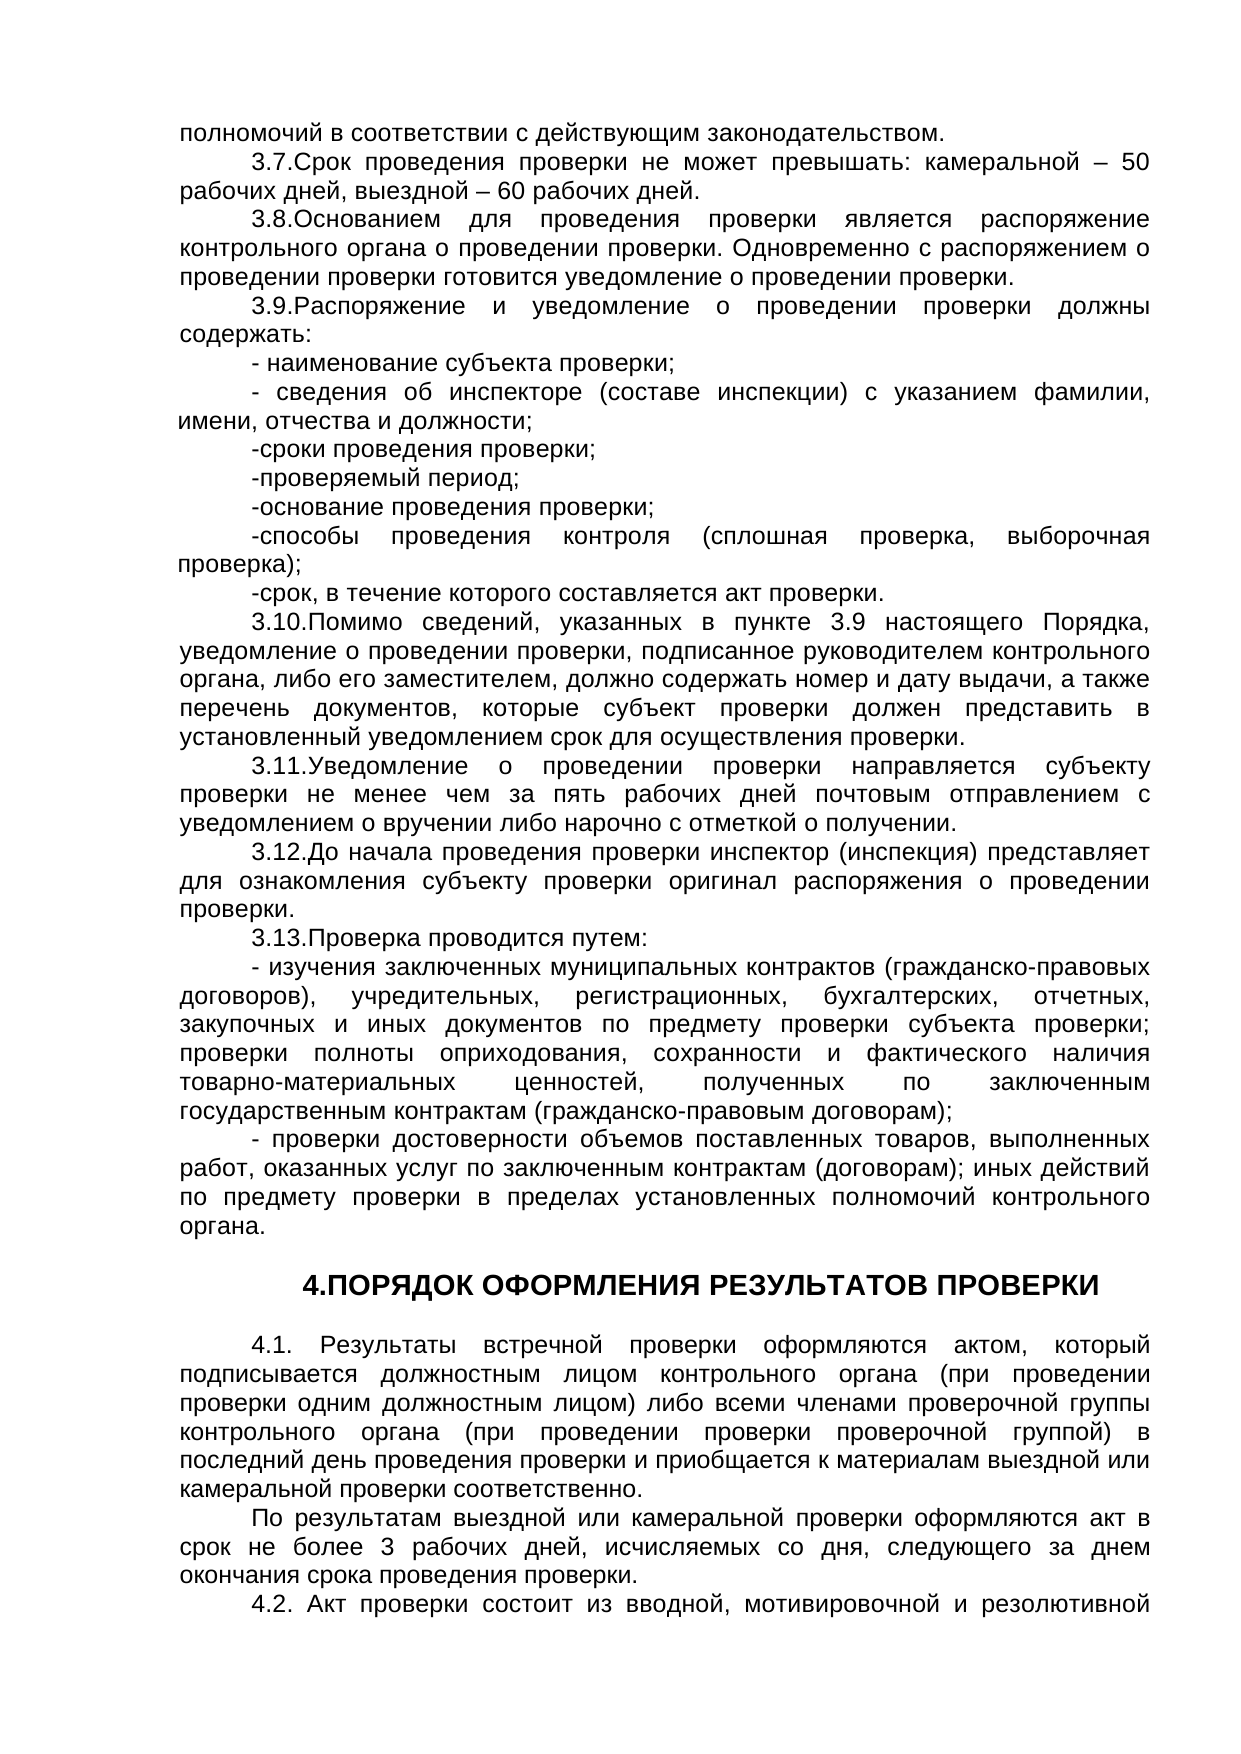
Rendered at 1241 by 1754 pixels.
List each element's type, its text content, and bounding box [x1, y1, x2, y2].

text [179, 118, 1152, 147]
text -проверяемый период; [177, 463, 1152, 492]
text - наименование субъекта проверки; [177, 348, 1152, 377]
text - изучения заключенных муниципальных контрактов (гражданско-правовых договоров), учредительных, регистрационных, бухгалтерских, отчетных, закупочных и иных документов по предмету проверки субъекта проверки; проверки полноты оприходования, сохранности и фактического наличия товарно-материальных ценностей, полученных по заключенным государственным контрактам (гражданско-правовым договорам); [179, 952, 1152, 1124]
text 4.1. Результаты встречной проверки оформляются актом, который подписывается должностным лицом контрольного органа (при проведении проверки одним должностным лицом) либо всеми членами проверочной группы контрольного органа (при проведении проверки проверочной группой) в последний день проведения проверки и приобщается к материалам выездной или камеральной проверки соответственно. [179, 1330, 1152, 1503]
text -основание проведения проверки; [177, 492, 1152, 521]
text 3.10.Помимо сведений, указанных в пункте 3.9 настоящего Порядка, уведомление о проведении проверки, подписанное руководителем контрольного органа, либо его заместителем, должно содержать номер и дату выдачи, а также перечень документов, которые субъект проверки должен представить в установленный уведомлением срок для осуществления проверки. [179, 607, 1152, 751]
text 4.ПОРЯДОК ОФОРМЛЕНИЯ РЕЗУЛЬТАТОВ ПРОВЕРКИ [179, 1268, 1152, 1302]
text -срок, в течение которого составляется акт проверки. [177, 578, 1152, 607]
text -способы проведения контроля (сплошная проверка, выборочная проверка); [177, 521, 1152, 578]
text 3.7.Срок проведения проверки не может превышать: камеральной – 50 рабочих дней, выездной – 60 рабочих дней. [179, 147, 1152, 204]
text По результатам выездной или камеральной проверки оформляются акт в срок не более 3 рабочих дней, исчисляемых со дня, следующего за днем окончания срока проведения проверки. [179, 1503, 1152, 1589]
text 3.13.Проверка проводится путем: [179, 923, 1152, 952]
text - проверки достоверности объемов поставленных товаров, выполненных работ, оказанных услуг по заключенным контрактам (договорам); иных действий по предмету проверки в пределах установленных полномочий контрольного органа. [179, 1124, 1152, 1239]
text 3.8.Основанием для проведения проверки является распоряжение контрольного органа о проведении проверки. Одновременно с распоряжением о проведении проверки готовится уведомление о проведении проверки. [179, 204, 1152, 291]
text 3.11.Уведомление о проведении проверки направляется субъекту проверки не менее чем за пять рабочих дней почтовым отправлением с уведомлением о вручении либо нарочно с отметкой о получении. [179, 751, 1152, 837]
text -сроки проведения проверки; [177, 434, 1152, 463]
text 3.12.До начала проведения проверки инспектор (инспекция) представляет для ознакомления субъекту проверки оригинал распоряжения о проведении проверки. [179, 837, 1152, 923]
text 3.9.Распоряжение и уведомление о проведении проверки должны содержать: [179, 291, 1152, 348]
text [179, 1589, 1152, 1618]
text - сведения об инспекторе (составе инспекции) с указанием фамилии, имени, отчества и должности; [177, 377, 1152, 434]
